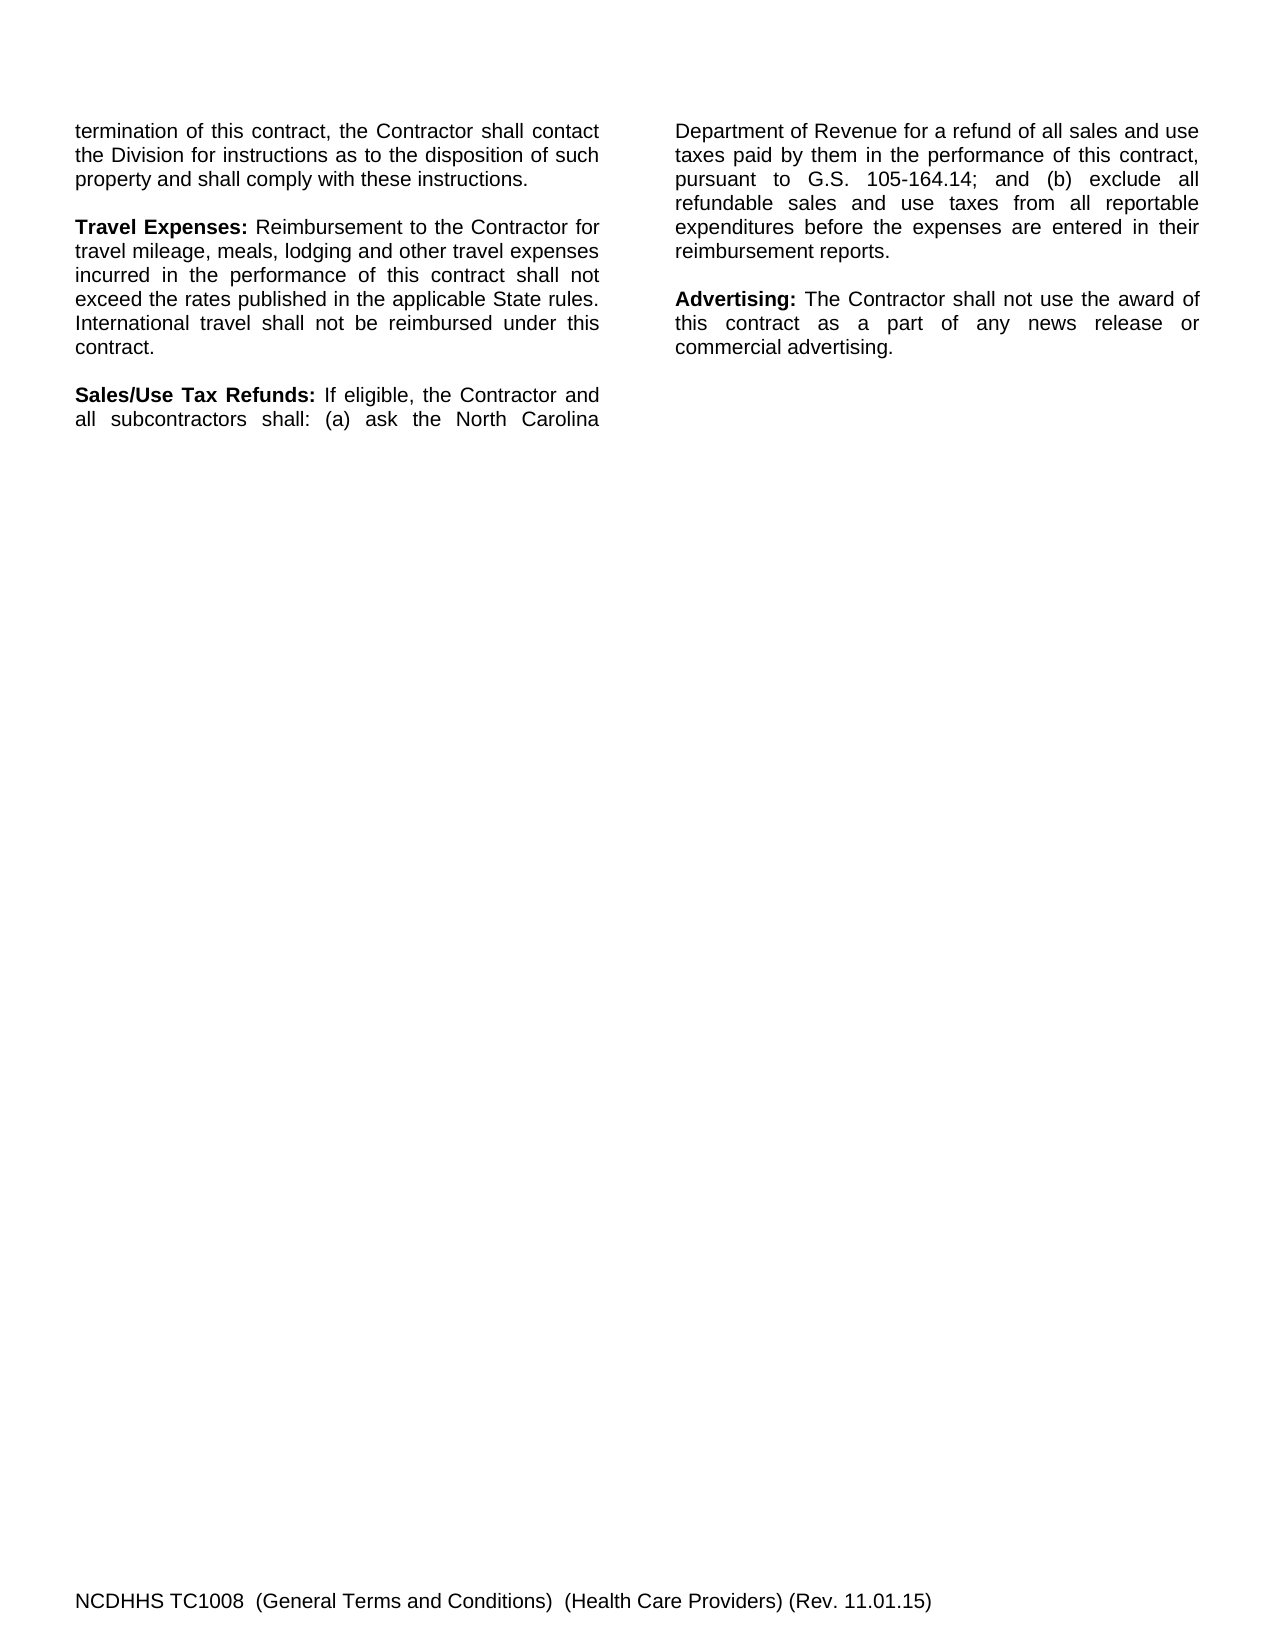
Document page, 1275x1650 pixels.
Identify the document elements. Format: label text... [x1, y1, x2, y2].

text Advertising: The Contractor shall not use the award of this contract as a part of any news release or commercial advertising. [675, 287, 1200, 358]
text Travel Expenses: Reimbursement to the Contractor for travel mileage, meals, lodging and other travel expenses incurred in the performance of this contract shall not exceed the rates published in the applicable State rules. International travel shall not be reimbursed under this contract. [75, 215, 600, 358]
list Sales/Use Tax Refunds: If eligible, the Contractor and all subcontractors shall: (a) ask the North Carolina Department of Revenue for a refund of all sales and use taxes paid by them in the performance of this contract, pursuant to G.S. 105-164.14; and (b) exclude all refundable sales and use taxes from all reportable expenditures before the expenses are entered in their reimbursement reports. [675, 119, 1200, 263]
list Sales/Use Tax Refunds: If eligible, the Contractor and all subcontractors shall: (a) ask the North Carolina Department of Revenue for a refund of all sales and use taxes paid by them in the performance of this contract, pursuant to G.S. 105-164.14; and (b) exclude all refundable sales and use taxes from all reportable expenditures before the expenses are entered in their reimbursement reports. [75, 382, 600, 430]
